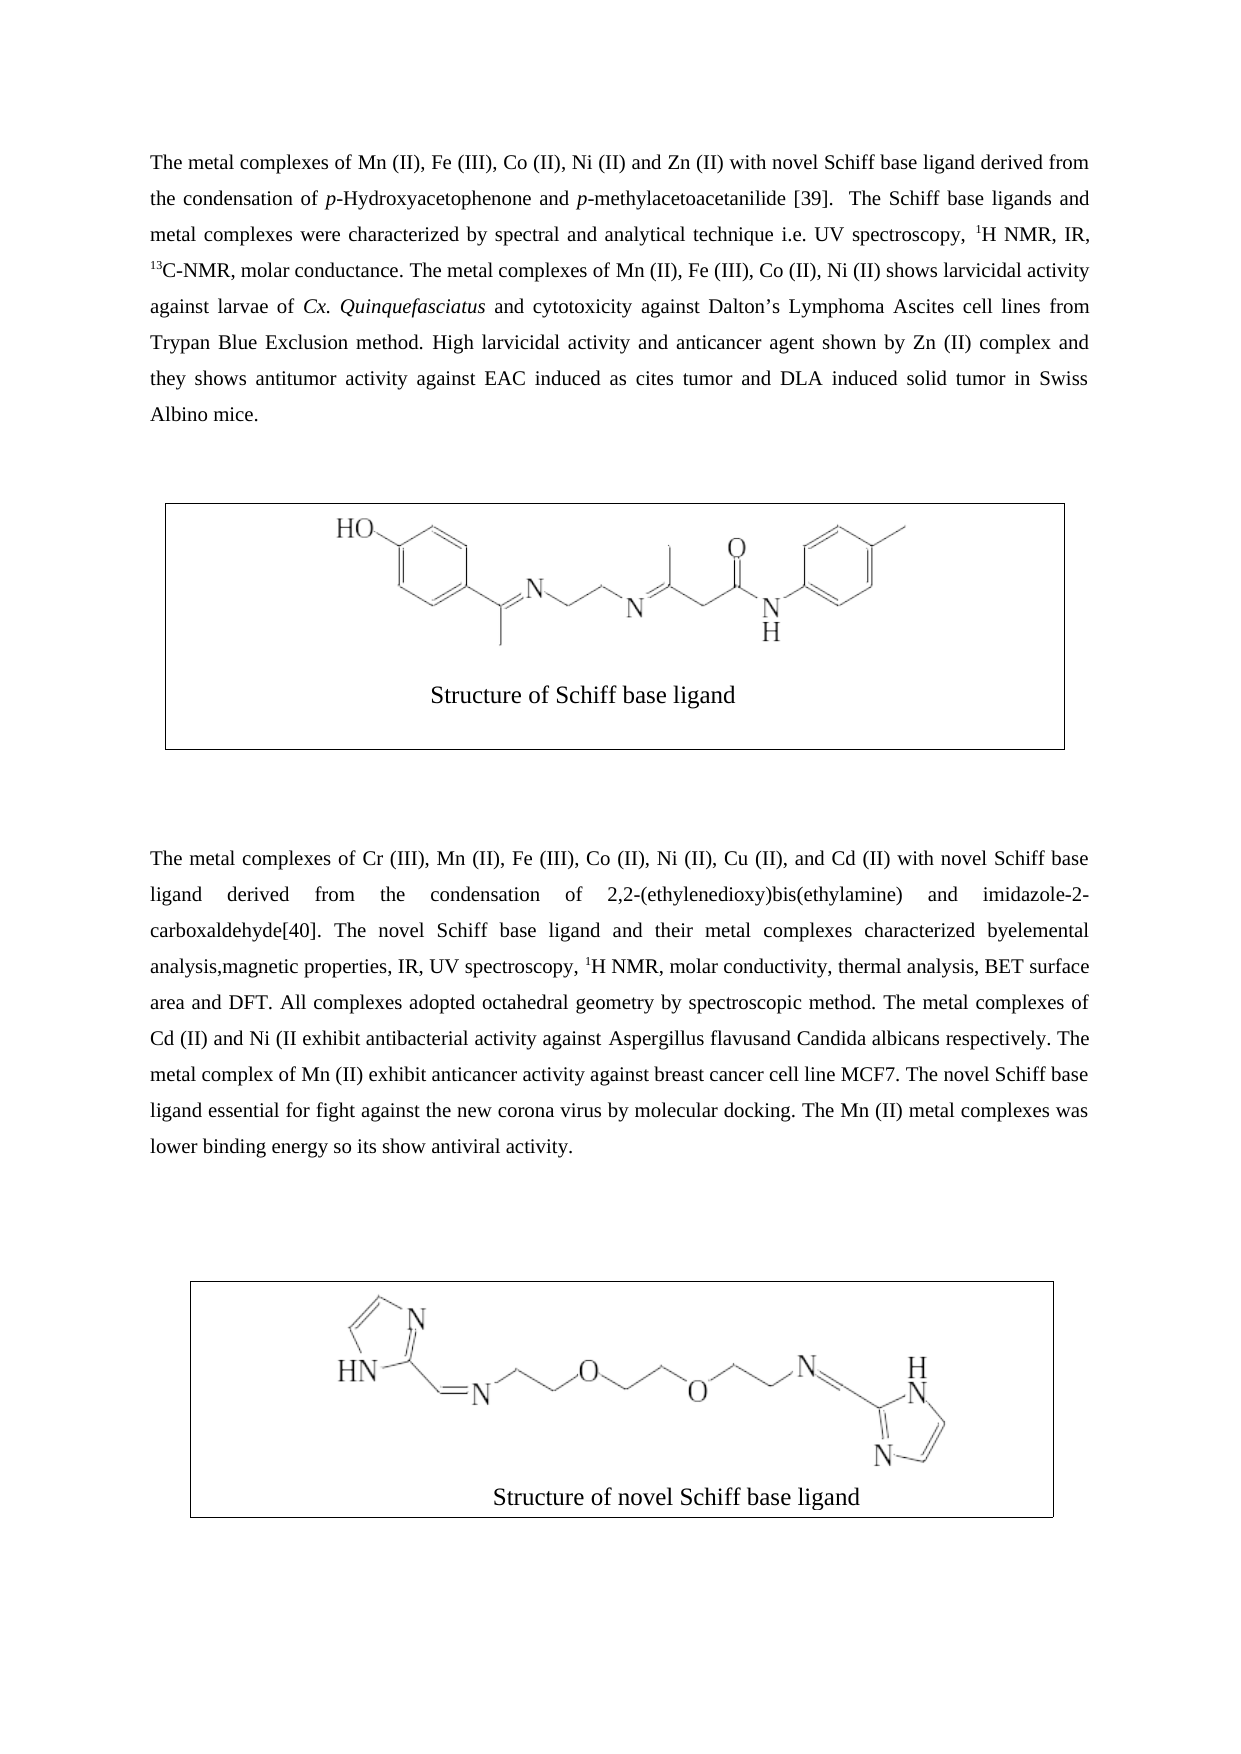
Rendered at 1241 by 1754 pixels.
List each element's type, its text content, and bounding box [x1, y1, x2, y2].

text The metal complexes of Cr (III), Mn (II), Fe (III), Co (II), Ni (II), Cu (II), and Cd (II) with novel Schiff base ligand derived from the condensation of 2,2-(ethylenedioxy)bis(ethylamine) and imidazole-2-carboxaldehyde[40]. The novel Schiff base ligand and their metal complexes characterized byelemental analysis,magnetic properties, IR, UV spectroscopy, 1H NMR, molar conductivity, thermal analysis, BET surface area and DFT. All complexes adopted octahedral geometry by spectroscopic method. The metal complexes of Cd (II) and Ni (II exhibit antibacterial activity against Aspergillus flavusand Candida albicans respectively. The metal complex of Mn (II) exhibit anticancer activity against breast cancer cell line MCF7. The novel Schiff base ligand essential for fight against the new corona virus by molecular docking. The Mn (II) metal complexes was lower binding energy so its show antiviral activity. [150, 846, 1090, 1158]
text The metal complexes of Mn (II), Fe (III), Co (II), Ni (II) and Zn (II) with novel Schiff base ligand derived from the condensation of p-Hydroxyacetophenone and p-methylacetoacetanilide [39]. The Schiff base ligands and metal complexes were characterized by spectral and analytical technique i.e. UV spectroscopy, 1H NMR, IR, 13C-NMR, molar conductance. The metal complexes of Mn (II), Fe (III), Co (II), Ni (II) shows larvicidal activity against larvae of Cx. Quinquefasciatus and cytotoxicity against Dalton’s Lymphoma Ascites cell lines from Trypan Blue Exclusion method. High larvicidal activity and anticancer agent shown by Zn (II) complex and they shows antitumor activity against EAC induced as cites tumor and DLA induced solid tumor in Swiss Albino mice. [150, 150, 1090, 426]
